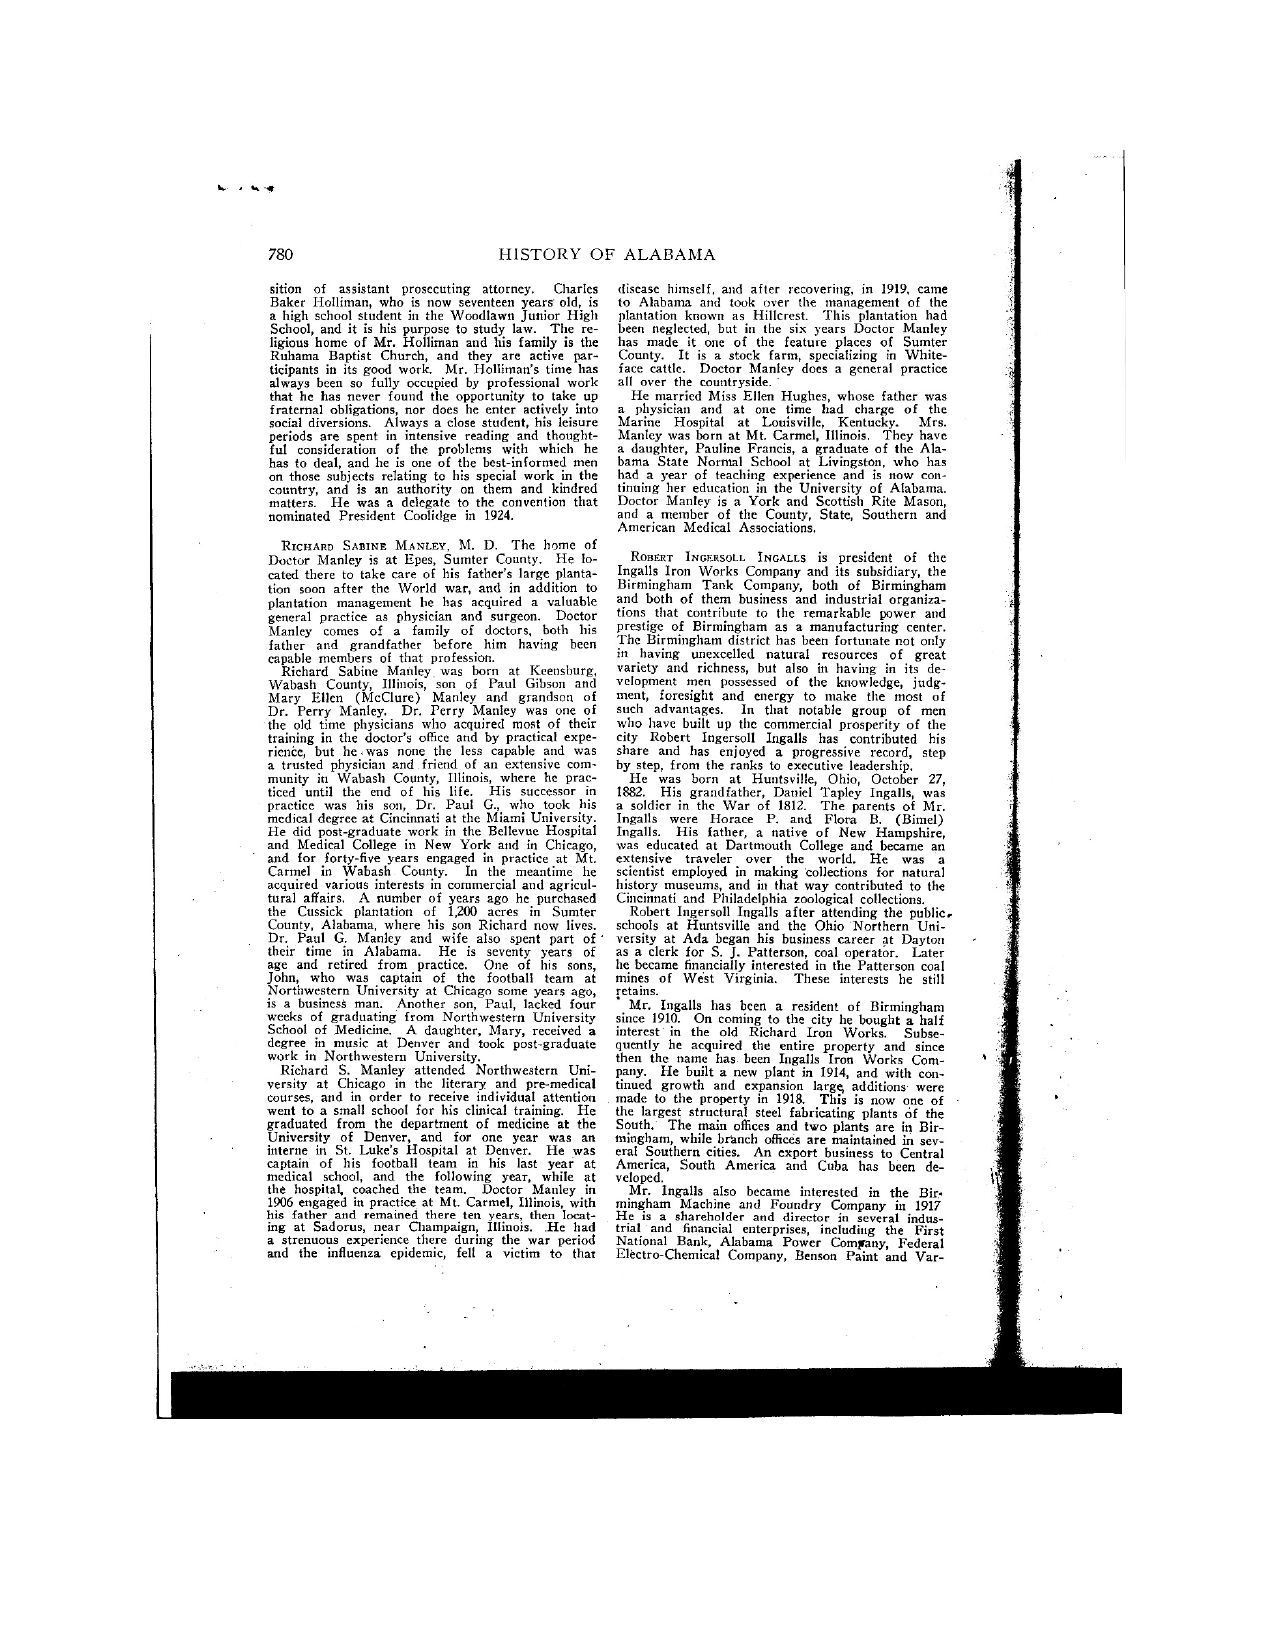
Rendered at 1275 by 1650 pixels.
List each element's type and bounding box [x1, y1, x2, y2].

picture [150, 150, 1125, 1419]
